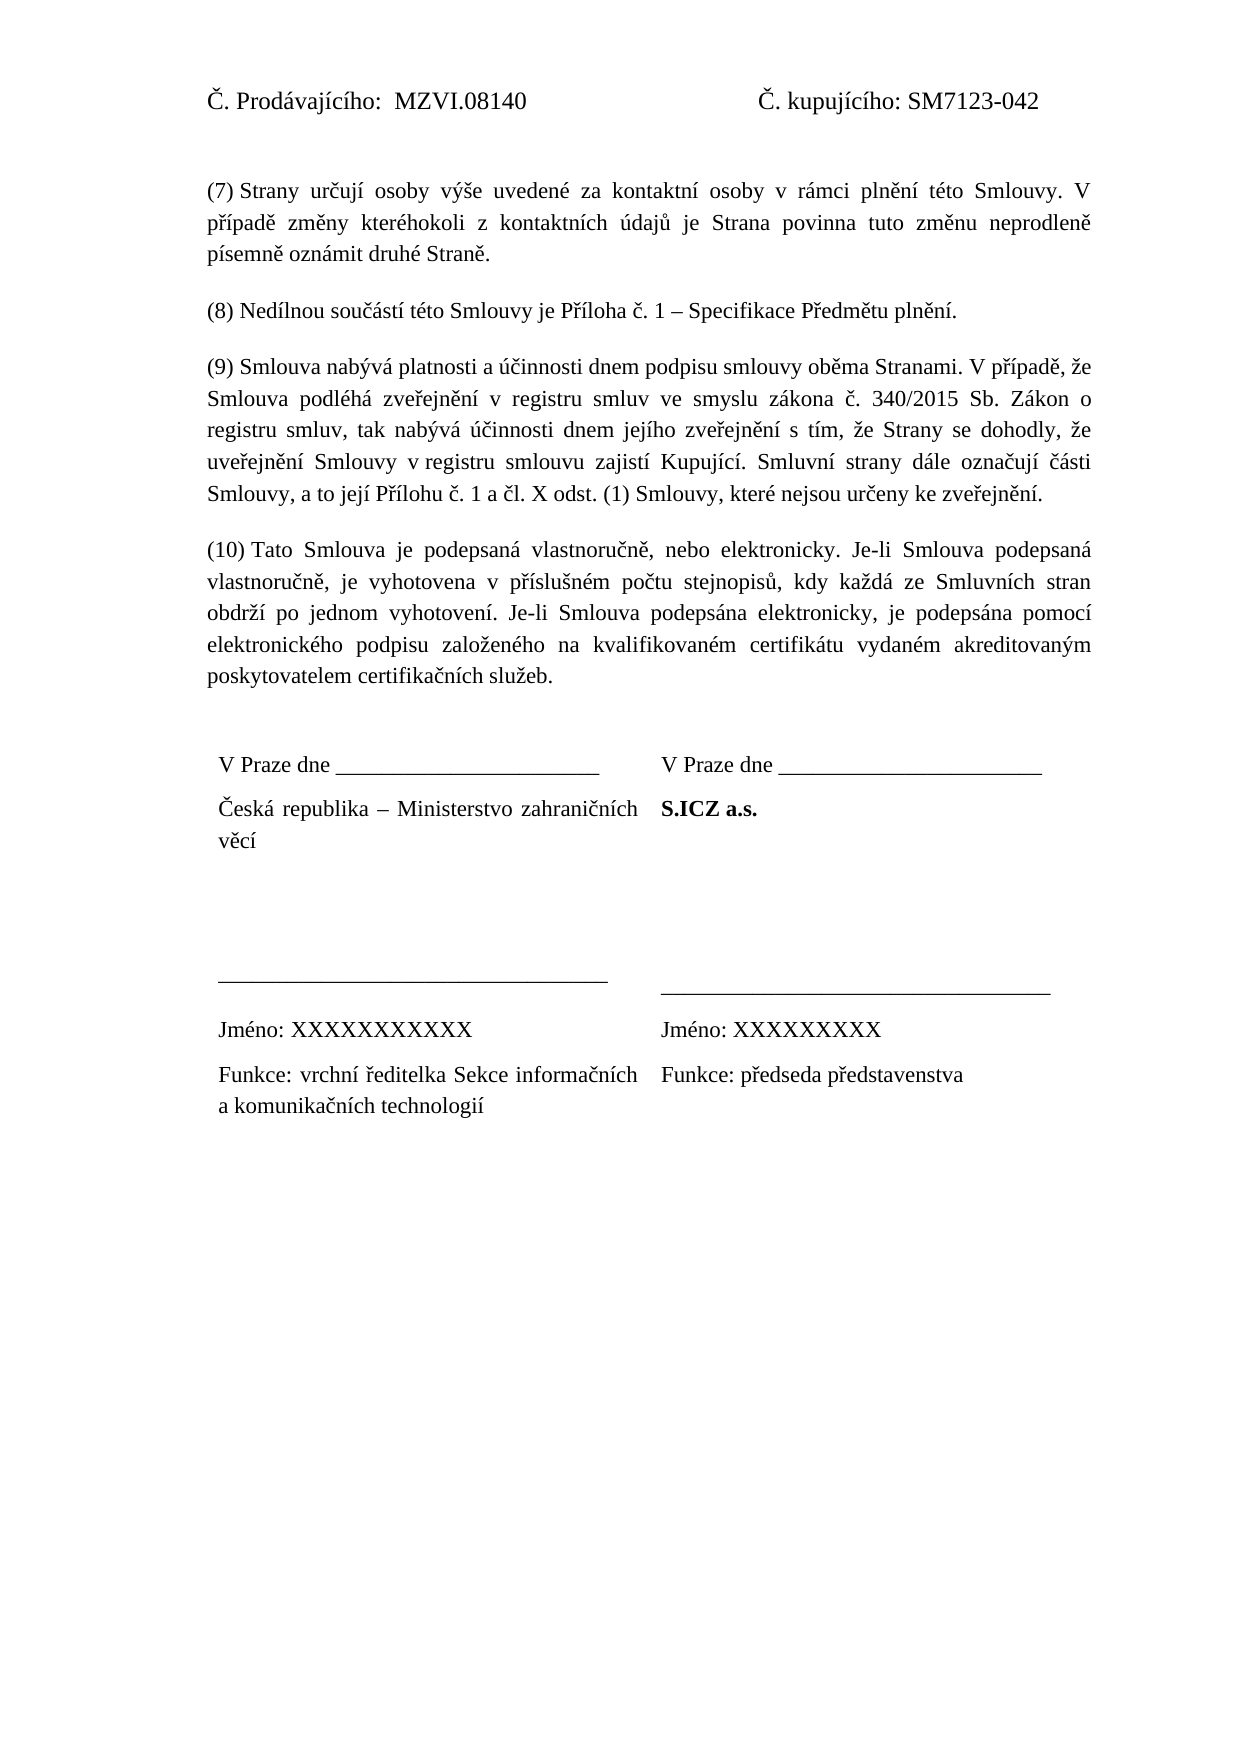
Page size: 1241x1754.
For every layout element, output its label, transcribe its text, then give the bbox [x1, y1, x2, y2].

subtitle Tato Smlouva je podepsaná vlastnoručně, nebo elektronicky. Je-li Smlouva podepsaná vlastnoručně, je vyhotovena v příslušném počtu stejnopisů, kdy každá ze Smluvních stran obdrží po jednom vyhotovení. Je-li Smlouva podepsána elektronicky, je podepsána pomocí elektronického podpisu založeného na kvalifikovaném certifikátu vydaném akreditovaným poskytovatelem certifikačních služeb. [207, 536, 1092, 689]
subtitle Nedílnou součástí této Smlouvy je Příloha č. 1 – Specifikace Předmětu plnění. [207, 297, 1092, 323]
table_header V Praze dne _______________________ [207, 738, 649, 783]
subtitle Smlouva nabývá platnosti a účinnosti dnem podpisu smlouvy oběma Stranami. V případě, že Smlouva podléhá zveřejnění v registru smluv ve smyslu zákona č. 340/2015 Sb. Zákon o registru smluv, tak nabývá účinnosti dnem jejího zveřejnění s tím, že Strany se dohodly, že uveřejnění Smlouvy v registru smlouvu zajistí Kupující. Smluvní strany dále označují části Smlouvy, a to její Přílohu č. 1 a čl. X odst. (1) Smlouvy, které nejsou určeny ke zveřejnění. [207, 353, 1092, 506]
table_cell Funkce: předseda představenstva [650, 1048, 1092, 1124]
table_header V Praze dne _______________________ [650, 738, 1092, 783]
table_cell Funkce: vrchní ředitelka Sekce informačních a komunikačních technologií [207, 1048, 649, 1124]
table_cell S.ICZ a.s. __________________________________ [650, 783, 1092, 1003]
table_cell Jméno: XXXXXXXXX [650, 1004, 1092, 1048]
table_cell Jméno: XXXXXXXXXXX [207, 1004, 649, 1048]
table_cell Česká republika – Ministerstvo zahraničních věcí __________________________________ [207, 783, 649, 1003]
subtitle Strany určují osoby výše uvedené za kontaktní osoby v rámci plnění této Smlouvy. V případě změny kteréhokoli z kontaktních údajů je Strana povinna tuto změnu neprodleně písemně oznámit druhé Straně. [207, 177, 1092, 267]
